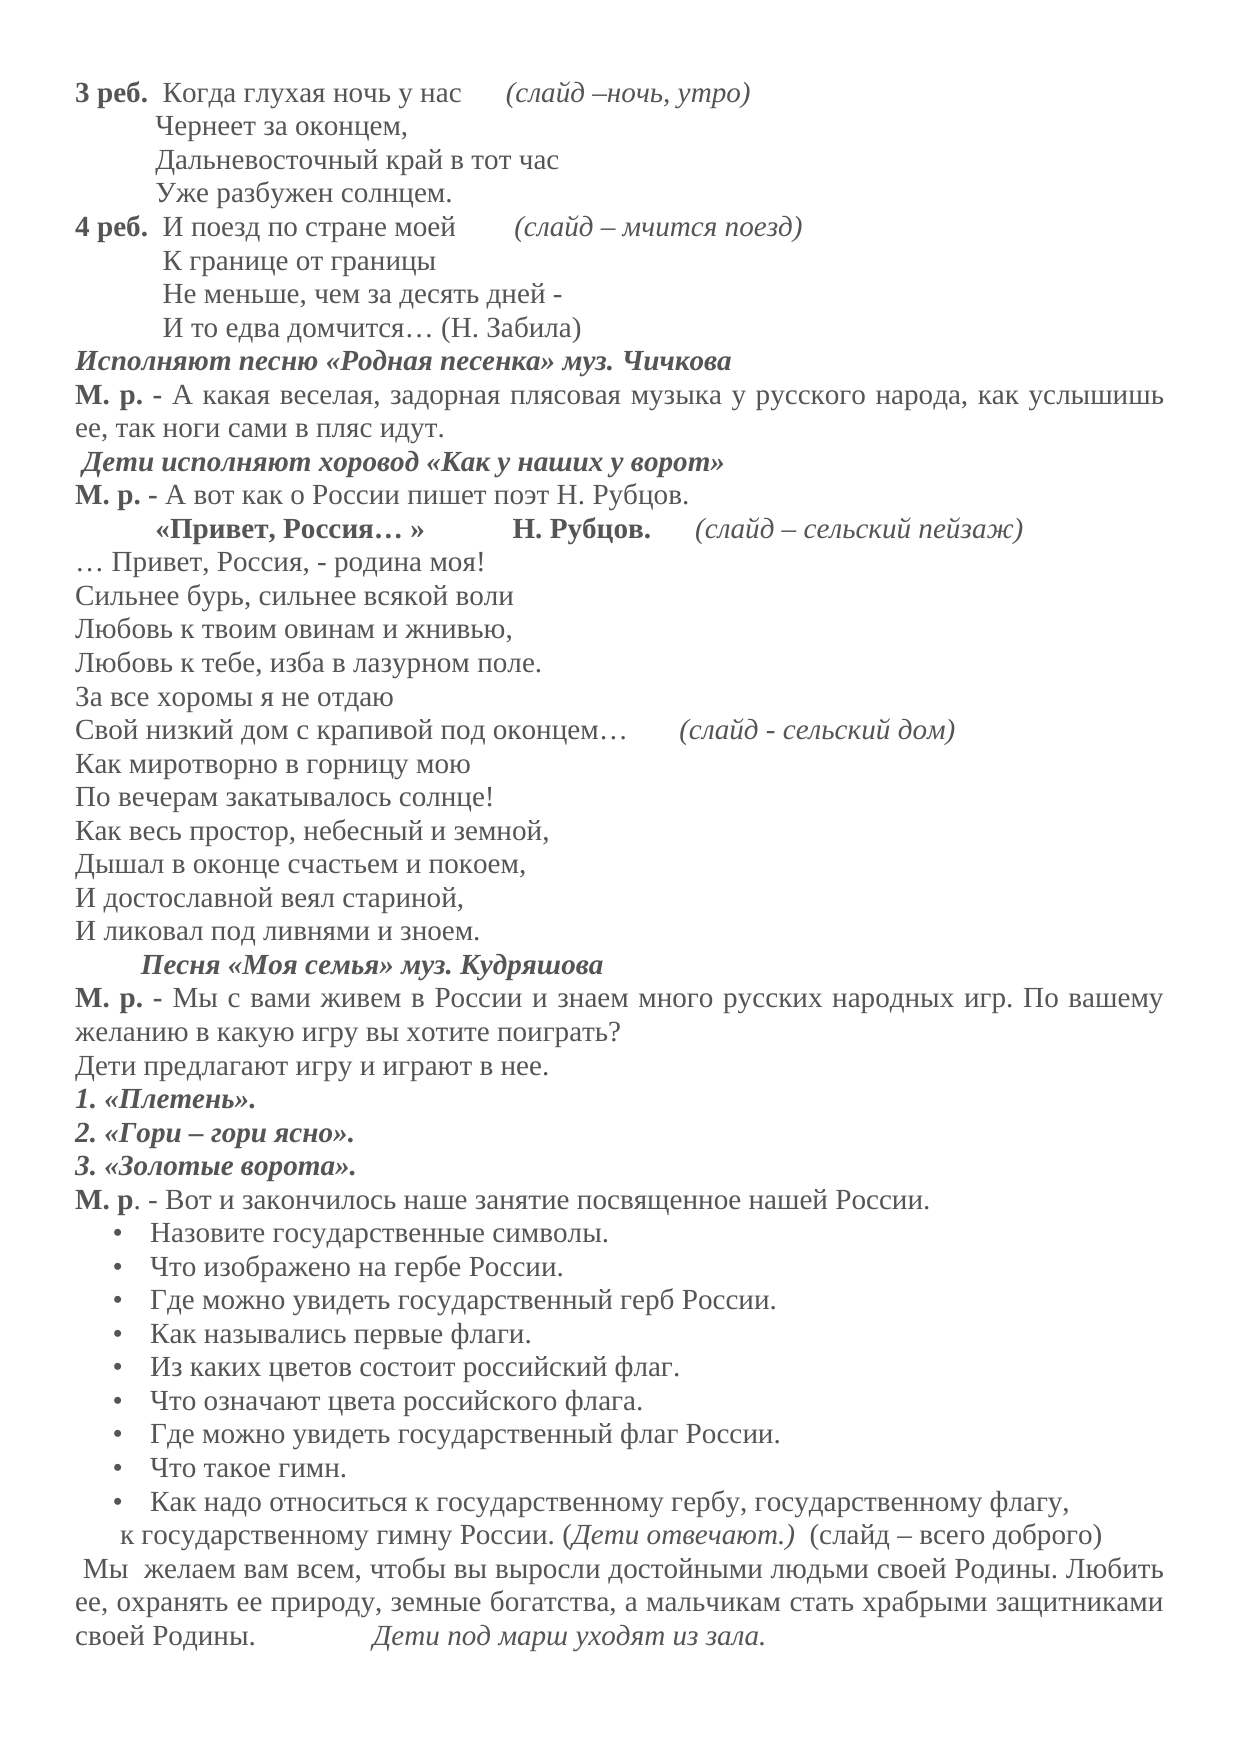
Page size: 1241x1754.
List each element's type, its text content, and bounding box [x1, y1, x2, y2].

text Чернеет за оконцем, [75, 108, 1165, 142]
text И ликовал под ливнями и зноем. [75, 913, 1165, 947]
list Как назывались первые флаги. [112, 1316, 1165, 1349]
text Песня «Моя семья» муз. Кудряшова [75, 947, 1165, 981]
list Как надо относиться к государственному гербу, государственному флагу, [112, 1484, 1165, 1517]
list Где можно увидеть государственный флаг России. [112, 1417, 1165, 1450]
text 1. «Плетень». [75, 1081, 1165, 1115]
text Любовь к твоим овинам и жнивью, [75, 612, 1165, 645]
list Назовите государственные символы. [112, 1215, 1165, 1249]
text Мы желаем вам всем, чтобы вы выросли достойными людьми своей Родины. Любить ее, охранять ее природу, земные богатства, а мальчикам стать храбрыми защитниками своей Родины. Дети под марш уходят из зала. [75, 1551, 1165, 1651]
list Где можно увидеть государственный герб России. [112, 1282, 1165, 1316]
text … Привет, Россия, - родина моя! [75, 544, 1165, 578]
text И достославной веял стариной, [75, 880, 1165, 913]
text 3 реб. Когда глухая ночь у нас (слайд –ночь, утро) [75, 75, 1165, 108]
list Что означают цвета российского флага. [112, 1383, 1165, 1417]
text Дети предлагают игру и играют в нее. [75, 1048, 1165, 1081]
text к государственному гимну России. (Дети отвечают.) (слайд – всего доброго) [112, 1517, 1165, 1551]
text К границе от границы [75, 243, 1165, 276]
text М. р. - А какая веселая, задорная плясовая музыка у русского народа, как услышишь ее, так ноги сами в пляс идут. [75, 377, 1165, 444]
text М. р. - Вот и закончилось наше занятие посвященное нашей России. [75, 1182, 1165, 1215]
text Сильнее бурь, сильнее всякой воли [75, 578, 1165, 612]
text 4 реб. И поезд по стране моей (слайд – мчится поезд) [75, 209, 1165, 243]
list Что изображено на гербе России. [112, 1249, 1165, 1282]
text Как миротворно в горницу мою [75, 746, 1165, 779]
list Что такое гимн. [112, 1450, 1165, 1484]
text М. р. - Мы с вами живем в России и знаем много русских народных игр. По вашему желанию в какую игру вы хотите поиграть? [75, 981, 1165, 1048]
list Из каких цветов состоит российский флаг. [112, 1349, 1165, 1383]
text Как весь простор, небесный и земной, [75, 813, 1165, 846]
text Не меньше, чем за десять дней - [75, 276, 1165, 310]
text 3. «Золотые ворота». [75, 1148, 1165, 1182]
text М. р. - А вот как о России пишет поэт Н. Рубцов. [75, 477, 1165, 511]
text «Привет, Россия… » Н. Рубцов. (слайд – сельский пейзаж) [75, 511, 1165, 544]
text Дышал в оконце счастьем и покоем, [75, 846, 1165, 880]
text По вечерам закатывалось солнце! [75, 779, 1165, 813]
text И то едва домчится… (Н. Забила) [75, 310, 1165, 343]
text Свой низкий дом с крапивой под оконцем… (слайд - сельский дом) [75, 712, 1165, 746]
text Уже разбужен солнцем. [75, 176, 1165, 209]
text 2. «Гори – гори ясно». [75, 1115, 1165, 1148]
text Дети исполняют хоровод «Как у наших у ворот» [75, 444, 1165, 477]
text Исполняют песню «Родная песенка» муз. Чичкова [75, 343, 1165, 377]
text Дальневосточный край в тот час [75, 142, 1165, 176]
text За все хоромы я не отдаю [75, 679, 1165, 712]
text Любовь к тебе, изба в лазурном поле. [75, 645, 1165, 679]
